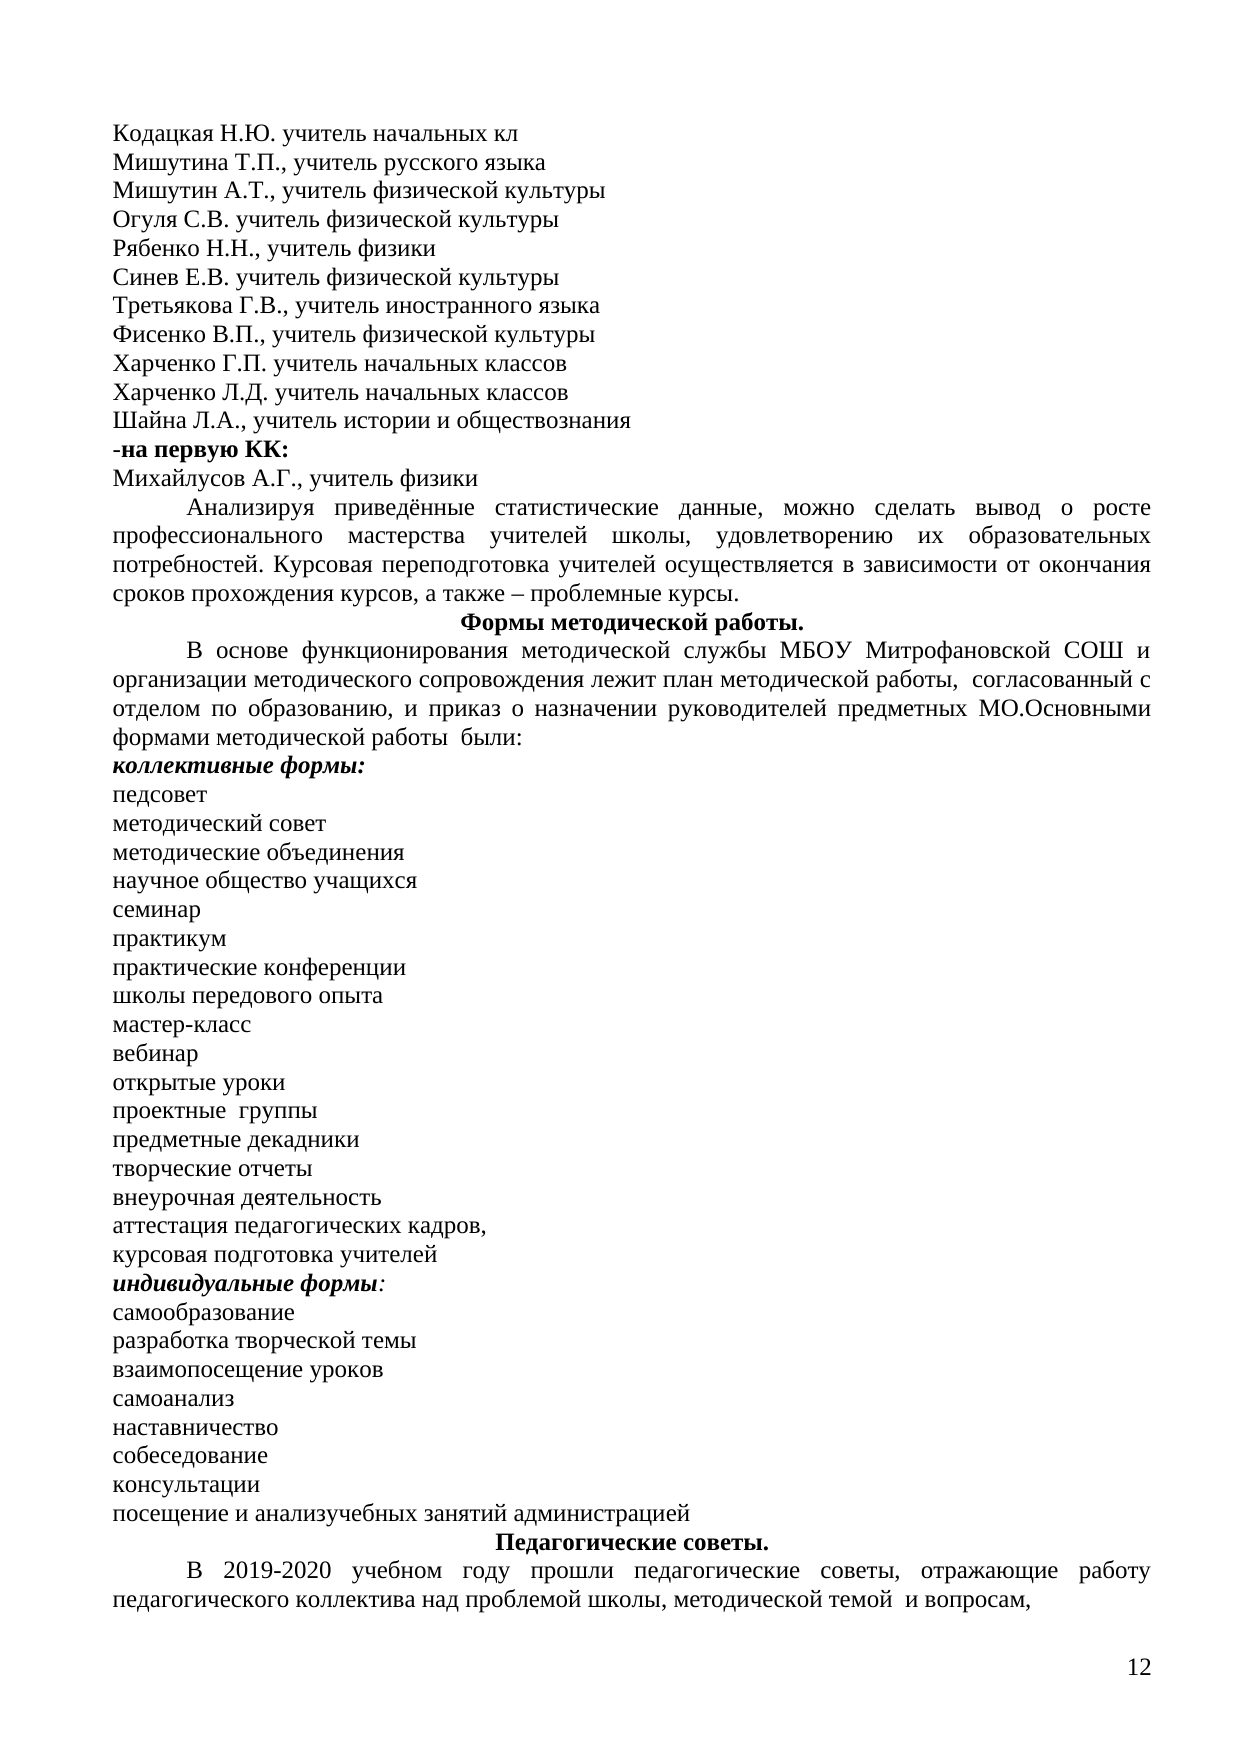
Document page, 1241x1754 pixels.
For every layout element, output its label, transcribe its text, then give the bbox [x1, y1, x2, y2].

text самоанализ [112, 1383, 1152, 1412]
text открытые уроки [112, 1067, 1152, 1096]
text Педагогические советы. [112, 1527, 1152, 1556]
text Синев Е.В. учитель физической культуры [112, 262, 1152, 291]
text предметные декадники [112, 1124, 1152, 1153]
text вебинар [112, 1038, 1152, 1067]
text курсовая подготовка учителей [112, 1239, 1152, 1268]
text самообразование [112, 1297, 1152, 1326]
text Фисенко В.П., учитель физической культуры [112, 319, 1152, 348]
text педсовет [112, 779, 1152, 808]
text индивидуальные формы: [112, 1268, 1152, 1297]
text методические объединения [112, 837, 1152, 866]
text Рябенко Н.Н., учитель физики [112, 233, 1152, 262]
text семинар [112, 894, 1152, 923]
text Харченко Г.П. учитель начальных классов [112, 348, 1152, 377]
text Мишутина Т.П., учитель русского языка [112, 147, 1152, 176]
text посещение и анализучебных занятий администрацией [112, 1498, 1152, 1527]
text методический совет [112, 808, 1152, 837]
text Михайлусов А.Г., учитель физики [112, 463, 1152, 492]
text наставничество [112, 1412, 1152, 1441]
text творческие отчеты [112, 1153, 1152, 1182]
text Харченко Л.Д. учитель начальных классов [112, 377, 1152, 406]
text Третьякова Г.В., учитель иностранного языка [112, 291, 1152, 319]
text Шайна Л.А., учитель истории и обществознания [112, 406, 1152, 434]
text практикум [112, 923, 1152, 952]
text Анализируя приведённые статистические данные, можно сделать вывод о росте профессионального мастерства учителей школы, удовлетворению их образовательных потребностей. Курсовая переподготовка учителей осуществляется в зависимости от окончания сроков прохождения курсов, а также – проблемные курсы. [112, 492, 1152, 607]
text научное общество учащихся [112, 866, 1152, 894]
text школы передового опыта [112, 981, 1152, 1009]
text консультации [112, 1469, 1152, 1498]
text мастер-класс [112, 1009, 1152, 1038]
text Мишутин А.Т., учитель физической культуры [112, 176, 1152, 204]
text В основе функционирования методической службы МБОУ Митрофановской СОШ и организации методического сопровождения лежит план методической работы, согласованный с отделом по образованию, и приказ о назначении руководителей предметных МО.Основными формами методической работы были: [112, 636, 1152, 751]
text коллективные формы: [112, 751, 1152, 779]
text Огуля С.В. учитель физической культуры [112, 204, 1152, 233]
text практические конференции [112, 952, 1152, 981]
text аттестация педагогических кадров, [112, 1211, 1152, 1239]
text разработка творческой темы [112, 1326, 1152, 1354]
text взаимопосещение уроков [112, 1354, 1152, 1383]
text проектные группы [112, 1096, 1152, 1124]
text Формы методической работы. [112, 607, 1152, 636]
text В 2019-2020 учебном году прошли педагогические советы, отражающие работу педагогического коллектива над проблемой школы, методической темой и вопросам, [112, 1556, 1152, 1613]
text собеседование [112, 1441, 1152, 1469]
text внеурочная деятельность [112, 1182, 1152, 1211]
text Кодацкая Н.Ю. учитель начальных кл [112, 118, 1152, 147]
text -на первую КК: [112, 434, 1152, 463]
